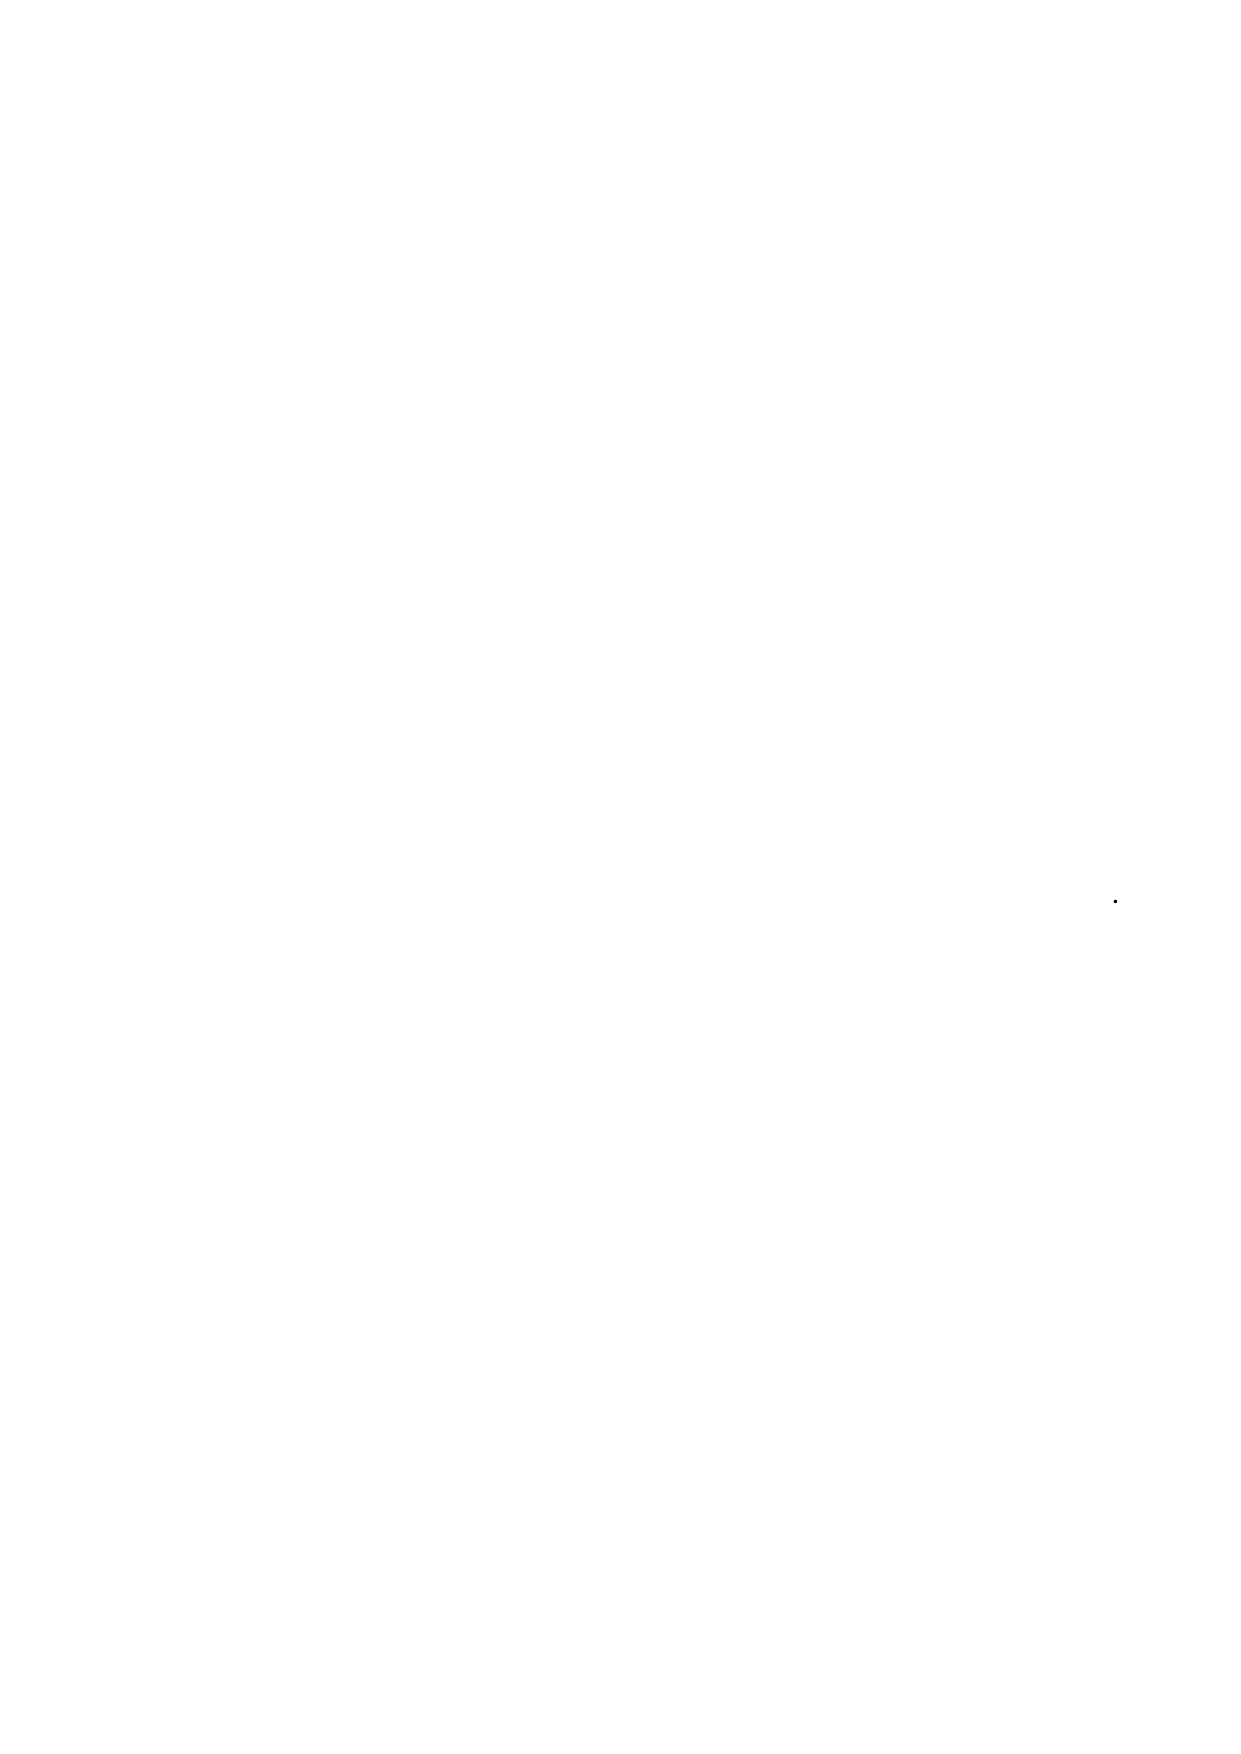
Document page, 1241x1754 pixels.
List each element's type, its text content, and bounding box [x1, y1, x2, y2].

text . [177, 875, 1152, 910]
